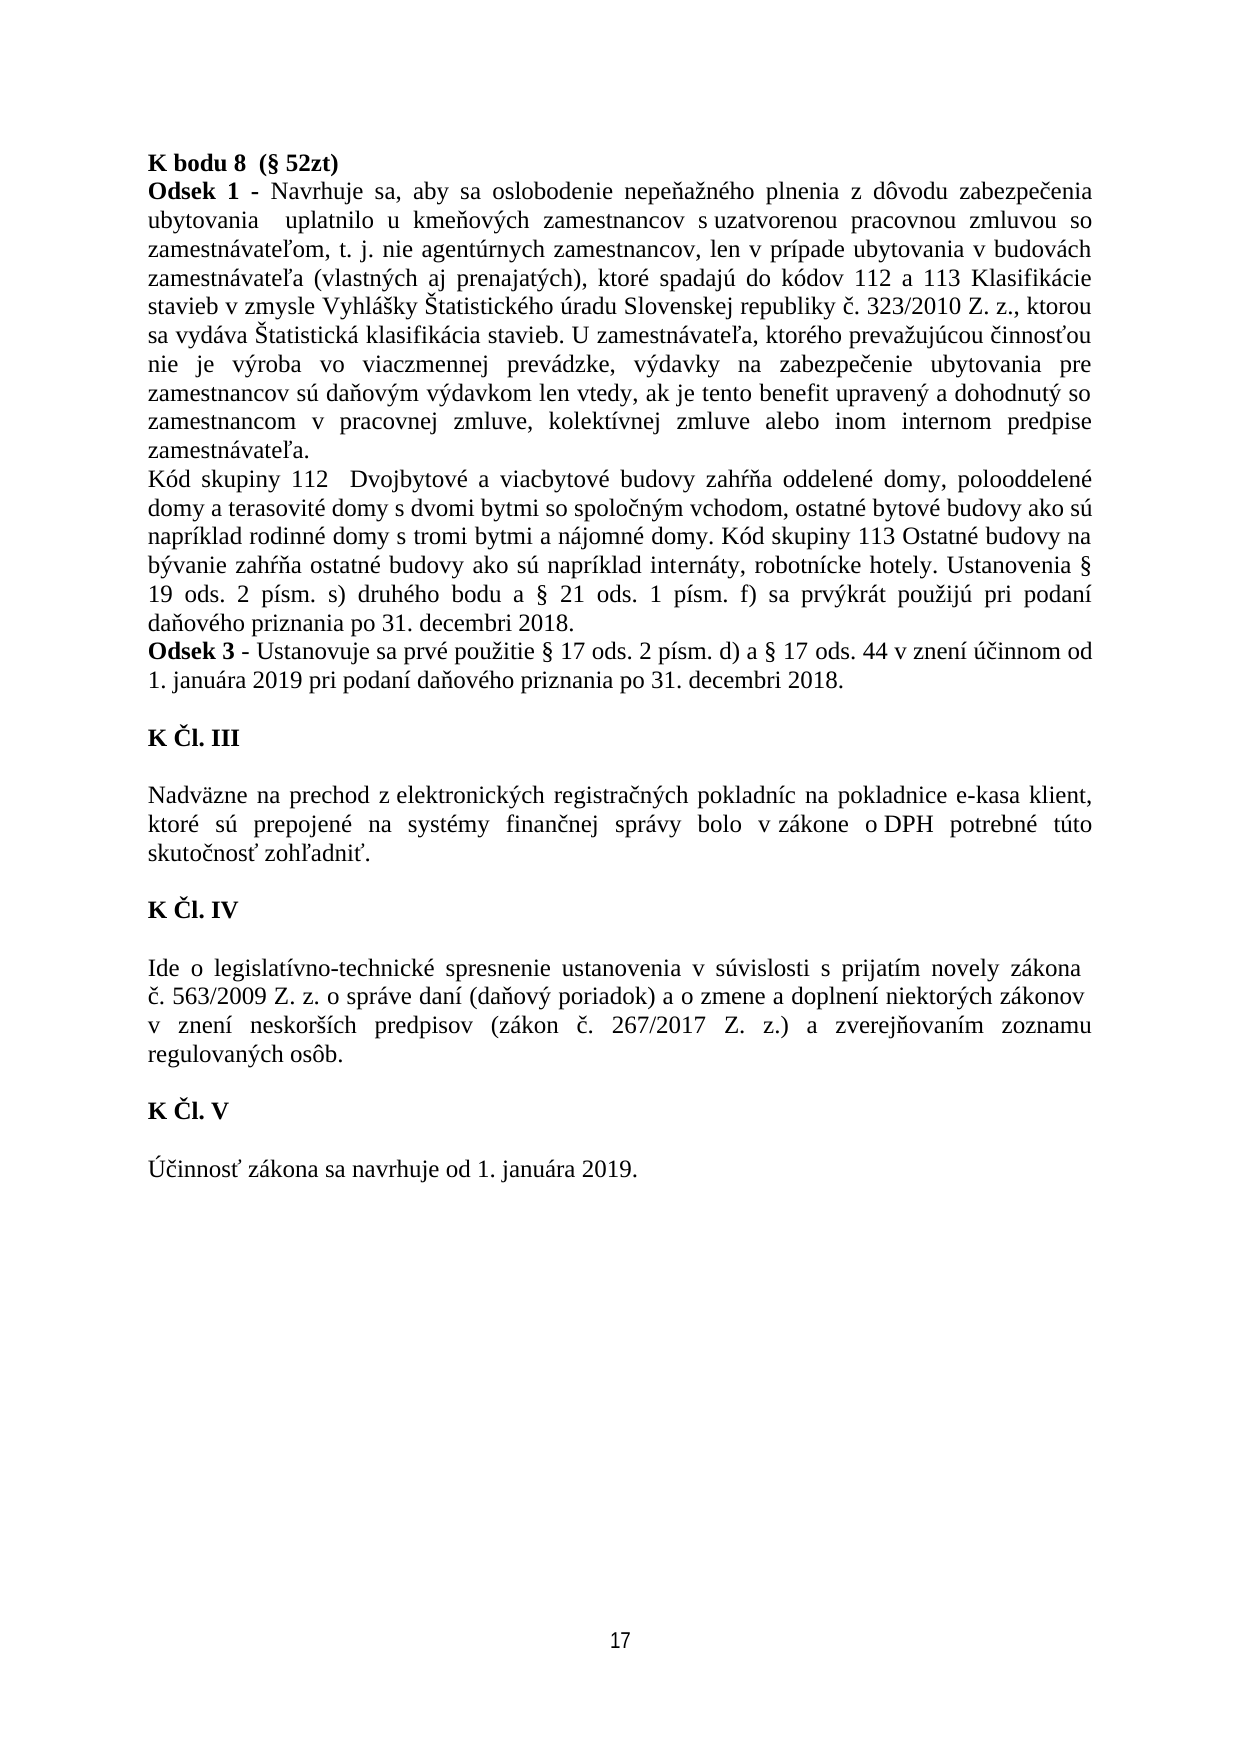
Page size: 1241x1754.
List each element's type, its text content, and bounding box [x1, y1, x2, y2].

text K bodu 8 (§ 52zt) [148, 148, 1093, 176]
text Odsek 1 - Navrhuje sa, aby sa oslobodenie nepeňažného plnenia z dôvodu zabezpečenia ubytovania uplatnilo u kmeňových zamestnancov s uzatvorenou pracovnou zmluvou so zamestnávateľom, t. j. nie agentúrnych zamestnancov, len v prípade ubytovania v budovách zamestnávateľa (vlastných aj prenajatých), ktoré spadajú do kódov 112 a 113 Klasifikácie stavieb v zmysle Vyhlášky Štatistického úradu Slovenskej republiky č. 323/2010 Z. z., ktorou sa vydáva Štatistická klasifikácia stavieb. U zamestnávateľa, ktorého prevažujúcou činnosťou nie je výroba vo viaczmennej prevádzke, výdavky na zabezpečenie ubytovania pre zamestnancov sú daňovým výdavkom len vtedy, ak je tento benefit upravený a dohodnutý so zamestnancom v pracovnej zmluve, kolektívnej zmluve alebo inom internom predpise zamestnávateľa. [148, 176, 1093, 464]
text K Čl. V [148, 1096, 1093, 1125]
text Ide o legislatívno-technické spresnenie ustanovenia v súvislosti s prijatím novely zákona č. 563/2009 Z. z. o správe daní (daňový poriadok) a o zmene a doplnení niektorých zákonov v znení neskorších predpisov (zákon č. 267/2017 Z. z.) a zverejňovaním zoznamu regulovaných osôb. [148, 953, 1093, 1068]
text Účinnosť zákona sa navrhuje od 1. januára 2019. [148, 1154, 1093, 1183]
text K Čl. III [148, 723, 1093, 751]
text Odsek 3 - Ustanovuje sa prvé použitie § 17 ods. 2 písm. d) a § 17 ods. 44 v znení účinnom od 1. januára 2019 pri podaní daňového priznania po 31. decembri 2018. [148, 636, 1093, 694]
text Kód skupiny 112 Dvojbytové a viacbytové budovy zahŕňa oddelené domy, polooddelené domy a terasovité domy s dvomi bytmi so spoločným vchodom, ostatné bytové budovy ako sú napríklad rodinné domy s tromi bytmi a nájomné domy. Kód skupiny 113 Ostatné budovy na bývanie zahŕňa ostatné budovy ako sú napríklad internáty, robotnícke hotely. Ustanovenia § 19 ods. 2 písm. s) druhého bodu a § 21 ods. 1 písm. f) sa prvýkrát použijú pri podaní daňového priznania po 31. decembri 2018. [148, 464, 1093, 636]
text Nadväzne na prechod z elektronických registračných pokladníc na pokladnice e-kasa klient, ktoré sú prepojené na systémy finančnej správy bolo v zákone o DPH potrebné túto skutočnosť zohľadniť. [148, 780, 1093, 866]
text K Čl. IV [148, 895, 1093, 924]
